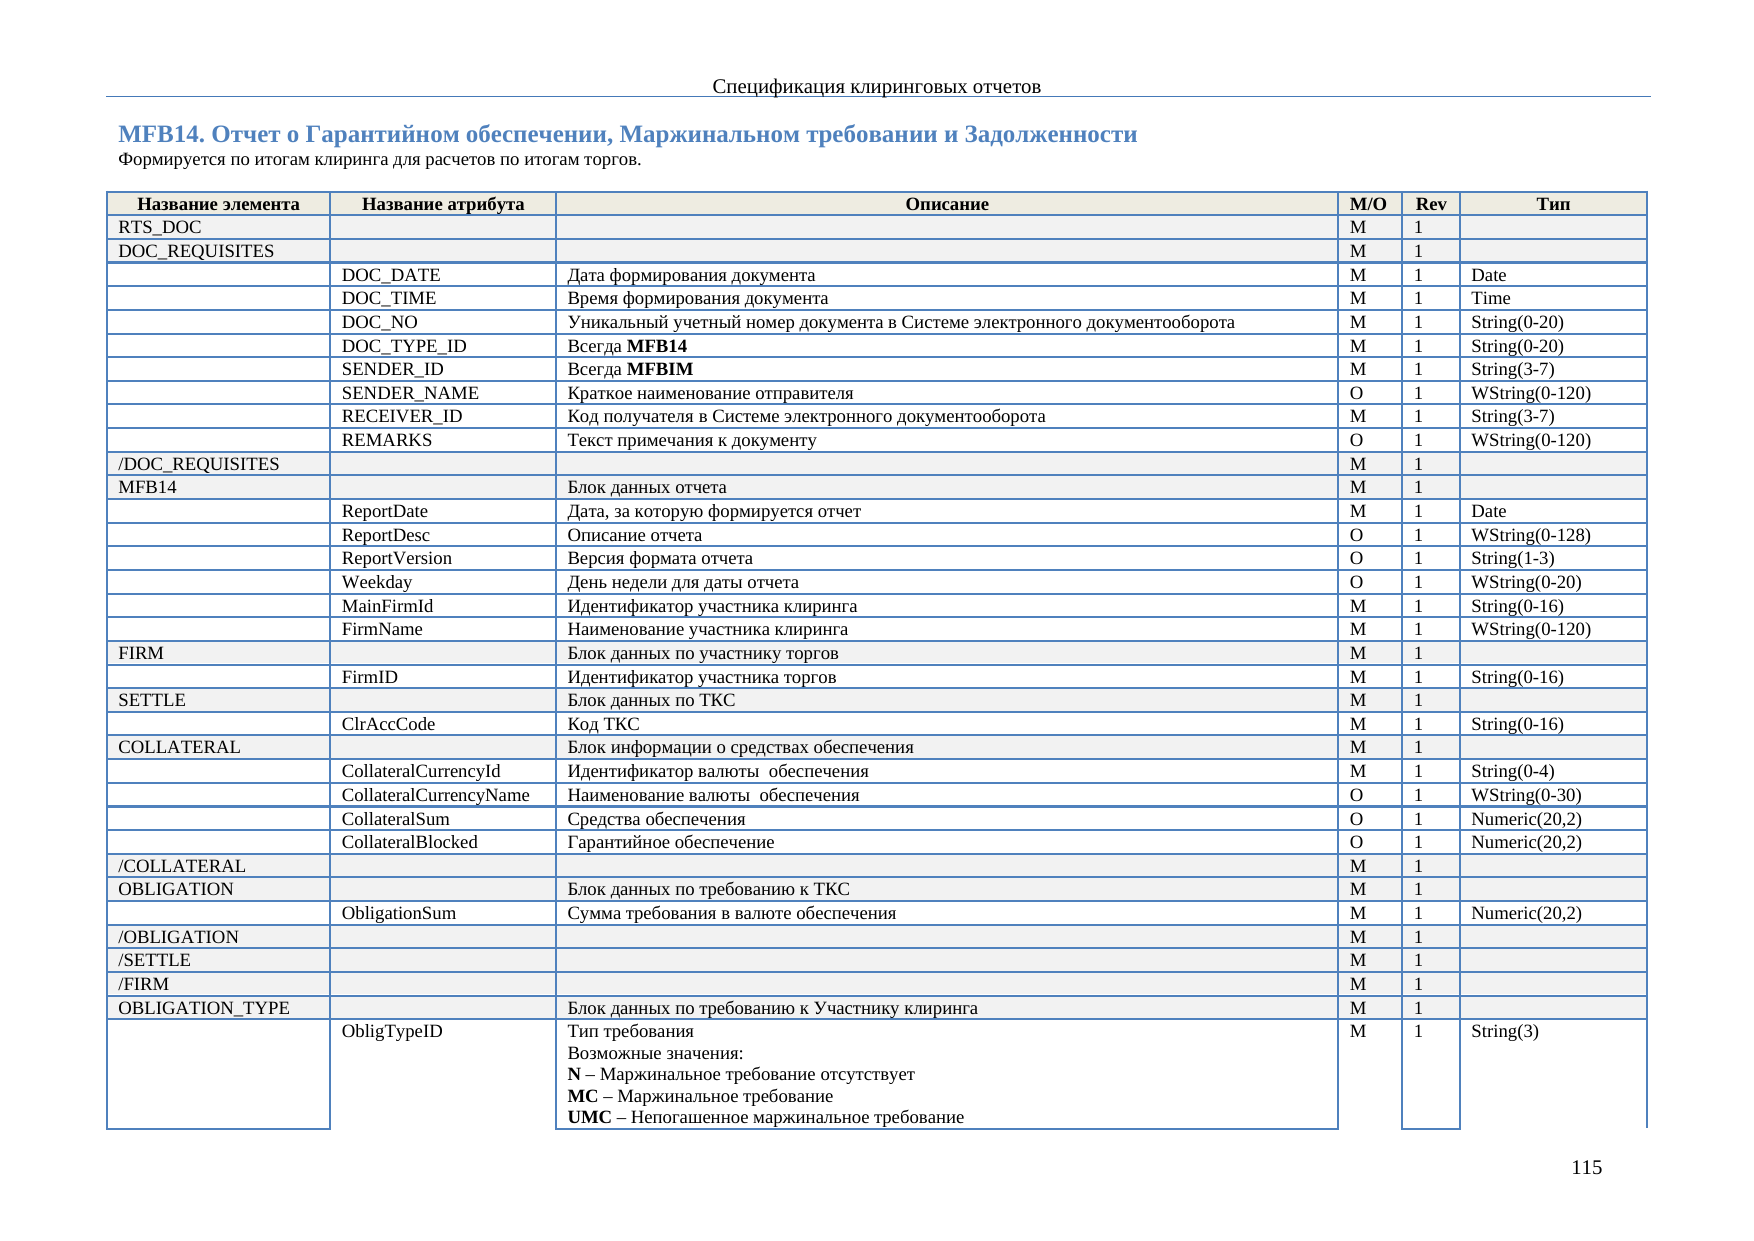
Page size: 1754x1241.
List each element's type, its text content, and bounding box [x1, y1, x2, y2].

table_cell [1461, 689, 1646, 711]
table_cell M [1339, 689, 1401, 711]
table_cell O [1339, 524, 1401, 545]
table_cell String(0-16) [1461, 595, 1646, 616]
table_cell M [1339, 618, 1401, 640]
table_cell M [1339, 1020, 1401, 1128]
table_cell M [1339, 949, 1401, 971]
table_cell CollateralSum [331, 808, 555, 829]
table_cell [108, 429, 329, 451]
table_cell [331, 642, 555, 663]
table_cell Текст примечания к документу [557, 429, 1337, 451]
table_cell Наименование участника клиринга [557, 618, 1337, 640]
table_cell [331, 689, 555, 711]
table_cell Наименование валюты обеспечения [557, 784, 1337, 805]
table_cell M [1339, 997, 1401, 1018]
table_header Название элемента [108, 193, 329, 214]
table_cell [108, 1020, 329, 1128]
table_cell Date [1461, 264, 1646, 285]
table_cell CollateralCurrencyId [331, 760, 555, 782]
table_cell WString(0-30) [1461, 784, 1646, 805]
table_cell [557, 1020, 1337, 1128]
table_cell DOC_REQUISITES [108, 240, 329, 261]
table_cell DOC_TIME [331, 287, 555, 309]
table_cell Weekday [331, 571, 555, 592]
table_cell 1 [1403, 524, 1459, 545]
table_cell 1 [1403, 713, 1459, 734]
table_cell O [1339, 547, 1401, 569]
table_cell [108, 784, 329, 805]
table_cell 1 [1403, 760, 1459, 782]
table_cell 1 [1403, 784, 1459, 805]
table_cell String(3-7) [1461, 358, 1646, 380]
table_header Rev [1403, 193, 1459, 214]
table_cell [1461, 997, 1646, 1018]
table_cell O [1339, 808, 1401, 829]
table_cell M [1339, 453, 1401, 474]
table_cell WString(0-120) [1461, 618, 1646, 640]
table_cell String(3-7) [1461, 405, 1646, 427]
table_cell DOC_DATE [331, 264, 555, 285]
table_cell [331, 926, 555, 947]
table_cell [1461, 453, 1646, 474]
table_cell String(0-4) [1461, 760, 1646, 782]
table_cell [108, 808, 329, 829]
table_cell М [1339, 240, 1401, 261]
table_cell /OBLIGATION [108, 926, 329, 947]
table_cell M [1339, 335, 1401, 356]
table_cell M [1339, 642, 1401, 663]
table_cell Время формирования документа [557, 287, 1337, 309]
table_cell [108, 547, 329, 569]
table_cell 1 [1403, 311, 1459, 332]
table_cell M [1339, 713, 1401, 734]
table_cell 1 [1403, 855, 1459, 876]
table_cell Numeric(20,2) [1461, 808, 1646, 829]
table_cell M [1339, 902, 1401, 923]
table_cell [557, 453, 1337, 474]
table_cell День недели для даты отчета [557, 571, 1337, 592]
table_cell 1 [1403, 618, 1459, 640]
table_cell Блок информации о средствах обеспечения [557, 736, 1337, 758]
table_cell [108, 500, 329, 522]
table_cell Блок данных по участнику торгов [557, 642, 1337, 663]
table_cell [108, 524, 329, 545]
table_cell 1 [1403, 902, 1459, 923]
table_cell Блок данных отчета [557, 476, 1337, 498]
table_cell M [1339, 287, 1401, 309]
table_cell [108, 713, 329, 734]
table_cell 1 [1403, 287, 1459, 309]
table_cell String(0-20) [1461, 311, 1646, 332]
table_cell [331, 453, 555, 474]
table_cell Блок данных по ТКС [557, 689, 1337, 711]
table_cell 1 [1403, 264, 1459, 285]
table_cell ObligTypeID [331, 1020, 555, 1128]
table_cell [108, 595, 329, 616]
table_cell Всегда MFB14 [557, 335, 1337, 356]
table_cell String(0-16) [1461, 666, 1646, 687]
table_cell M [1339, 405, 1401, 427]
table_cell O [1339, 831, 1401, 853]
table_header Название атрибута [331, 193, 555, 214]
table_cell ReportDate [331, 500, 555, 522]
table_cell [1461, 240, 1646, 261]
table_cell M [1339, 736, 1401, 758]
table_cell ObligationSum [331, 902, 555, 923]
table_cell 1 [1403, 878, 1459, 900]
table_cell WString(0-20) [1461, 571, 1646, 592]
table_cell O [1339, 784, 1401, 805]
table_cell Дата, за которую формируется отчет [557, 500, 1337, 522]
table_cell REMARKS [331, 429, 555, 451]
table_cell [1461, 973, 1646, 994]
table_cell [1461, 216, 1646, 238]
table_cell 1 [1403, 973, 1459, 994]
table_cell Сумма требования в валюте обеспечения [557, 902, 1337, 923]
table_cell MFB14 [108, 476, 329, 498]
table_cell CollateralBlocked [331, 831, 555, 853]
table_cell M [1339, 878, 1401, 900]
table_cell [108, 358, 329, 380]
table_cell WString(0-120) [1461, 429, 1646, 451]
table_cell [108, 287, 329, 309]
table_cell [331, 973, 555, 994]
table_cell WString(0-128) [1461, 524, 1646, 545]
table_cell OBLIGATION_TYPE [108, 997, 329, 1018]
table_cell CollateralCurrencyName [331, 784, 555, 805]
table_cell М [1339, 216, 1401, 238]
table_cell [108, 618, 329, 640]
table_cell M [1339, 855, 1401, 876]
table_cell /COLLATERAL [108, 855, 329, 876]
table_cell M [1339, 476, 1401, 498]
table_cell Блок данных по требованию к ТКС [557, 878, 1337, 900]
table_cell FirmID [331, 666, 555, 687]
table_cell 1 [1403, 595, 1459, 616]
table_cell Всегда MFBIM [557, 358, 1337, 380]
table_cell [331, 240, 555, 261]
table_cell Дата формирования документа [557, 264, 1337, 285]
table_cell [108, 571, 329, 592]
table_cell WString(0-120) [1461, 382, 1646, 403]
table_cell 1 [1403, 476, 1459, 498]
table_cell Краткое наименование отправителя [557, 382, 1337, 403]
table_cell 1 [1403, 642, 1459, 663]
table_cell 1 [1403, 666, 1459, 687]
table_cell [108, 335, 329, 356]
table_cell ReportVersion [331, 547, 555, 569]
table_cell [108, 311, 329, 332]
table_cell COLLATERAL [108, 736, 329, 758]
table_cell 1 [1403, 547, 1459, 569]
table_cell O [1339, 571, 1401, 592]
table_cell OBLIGATION [108, 878, 329, 900]
table_cell Уникальный учетный номер документа в Системе электронного документооборота [557, 311, 1337, 332]
table_cell [331, 855, 555, 876]
table_cell [557, 855, 1337, 876]
table_cell О [1339, 429, 1401, 451]
subtitle MFB14. Отчет о Гарантийном обеспечении, Маржинальном требовании и Задолженности [118, 119, 1636, 147]
table_cell /FIRM [108, 973, 329, 994]
table_cell FIRM [108, 642, 329, 663]
table_cell M [1339, 500, 1401, 522]
table_cell RTS_DOC [108, 216, 329, 238]
table_cell [557, 240, 1337, 261]
table_cell [1461, 736, 1646, 758]
table_cell MainFirmId [331, 595, 555, 616]
table_cell 1 [1403, 689, 1459, 711]
table_cell M [1339, 666, 1401, 687]
table_cell 1 [1403, 358, 1459, 380]
table_cell [557, 926, 1337, 947]
table_cell [1461, 642, 1646, 663]
table_cell /DOC_REQUISITES [108, 453, 329, 474]
table_cell [108, 902, 329, 923]
table_header Описание [557, 193, 1337, 214]
table_cell Гарантийное обеспечение [557, 831, 1337, 853]
table_cell SENDER_ID [331, 358, 555, 380]
table_cell Numeric(20,2) [1461, 831, 1646, 853]
table_cell 1 [1403, 429, 1459, 451]
table_cell 1 [1403, 949, 1459, 971]
table_cell 1 [1403, 997, 1459, 1018]
table_cell 1 [1403, 382, 1459, 403]
table_cell String(0-20) [1461, 335, 1646, 356]
table_cell О [1339, 382, 1401, 403]
table_cell 1 [1403, 240, 1459, 261]
table_cell [557, 949, 1337, 971]
table_cell FirmName [331, 618, 555, 640]
table_cell M [1339, 926, 1401, 947]
table_cell DOC_NO [331, 311, 555, 332]
table_cell [331, 878, 555, 900]
table_cell Идентификатор валюты обеспечения [557, 760, 1337, 782]
table_cell Код ТКС [557, 713, 1337, 734]
table_cell Идентификатор участника торгов [557, 666, 1337, 687]
table_cell 1 [1403, 405, 1459, 427]
table_cell Time [1461, 287, 1646, 309]
table_cell 1 [1403, 926, 1459, 947]
table_cell [1461, 855, 1646, 876]
table_cell [108, 405, 329, 427]
text Формируется по итогам клиринга для расчетов по итогам торгов. [118, 147, 1636, 169]
table_cell M [1339, 311, 1401, 332]
table_cell 1 [1403, 808, 1459, 829]
table_cell ClrAccCode [331, 713, 555, 734]
table_cell [331, 476, 555, 498]
table_cell M [1339, 973, 1401, 994]
table_cell M [1339, 358, 1401, 380]
table_cell RECEIVER_ID [331, 405, 555, 427]
table_cell DOC_TYPE_ID [331, 335, 555, 356]
table_cell [331, 736, 555, 758]
table_cell Идентификатор участника клиринга [557, 595, 1337, 616]
table_cell M [1339, 264, 1401, 285]
table_cell [1461, 878, 1646, 900]
table_cell [331, 216, 555, 238]
table_cell Код получателя в Системе электронного документооборота [557, 405, 1337, 427]
table_header M/O [1339, 193, 1401, 214]
table_cell String(1-3) [1461, 547, 1646, 569]
table_cell SENDER_NAME [331, 382, 555, 403]
table_cell [1461, 476, 1646, 498]
table_cell Средства обеспечения [557, 808, 1337, 829]
table_cell M [1339, 595, 1401, 616]
table_cell Версия формата отчета [557, 547, 1337, 569]
table_cell /SETTLE [108, 949, 329, 971]
table_cell 1 [1403, 335, 1459, 356]
table_cell [331, 997, 555, 1018]
table_cell [557, 973, 1337, 994]
table_cell String(0-16) [1461, 713, 1646, 734]
table_cell [108, 264, 329, 285]
table_cell [108, 831, 329, 853]
table_cell 1 [1403, 736, 1459, 758]
table_cell ReportDesc [331, 524, 555, 545]
table_cell [1461, 949, 1646, 971]
table_cell Numeric(20,2) [1461, 902, 1646, 923]
table_cell String(3) [1461, 1020, 1646, 1128]
table_cell [331, 949, 555, 971]
table_cell 1 [1403, 571, 1459, 592]
table_cell SETTLE [108, 689, 329, 711]
table_cell 1 [1403, 216, 1459, 238]
table_cell [108, 666, 329, 687]
table_cell 1 [1403, 500, 1459, 522]
table_cell [557, 216, 1337, 238]
table_cell 1 [1403, 831, 1459, 853]
table_cell [108, 760, 329, 782]
table_header Тип [1461, 193, 1646, 214]
table_cell 1 [1403, 453, 1459, 474]
table_cell [108, 382, 329, 403]
table_cell 1 [1403, 1020, 1459, 1128]
table_cell Date [1461, 500, 1646, 522]
table_cell [1461, 926, 1646, 947]
table_cell M [1339, 760, 1401, 782]
table_cell Описание отчета [557, 524, 1337, 545]
table_cell Блок данных по требованию к Участнику клиринга [557, 997, 1337, 1018]
